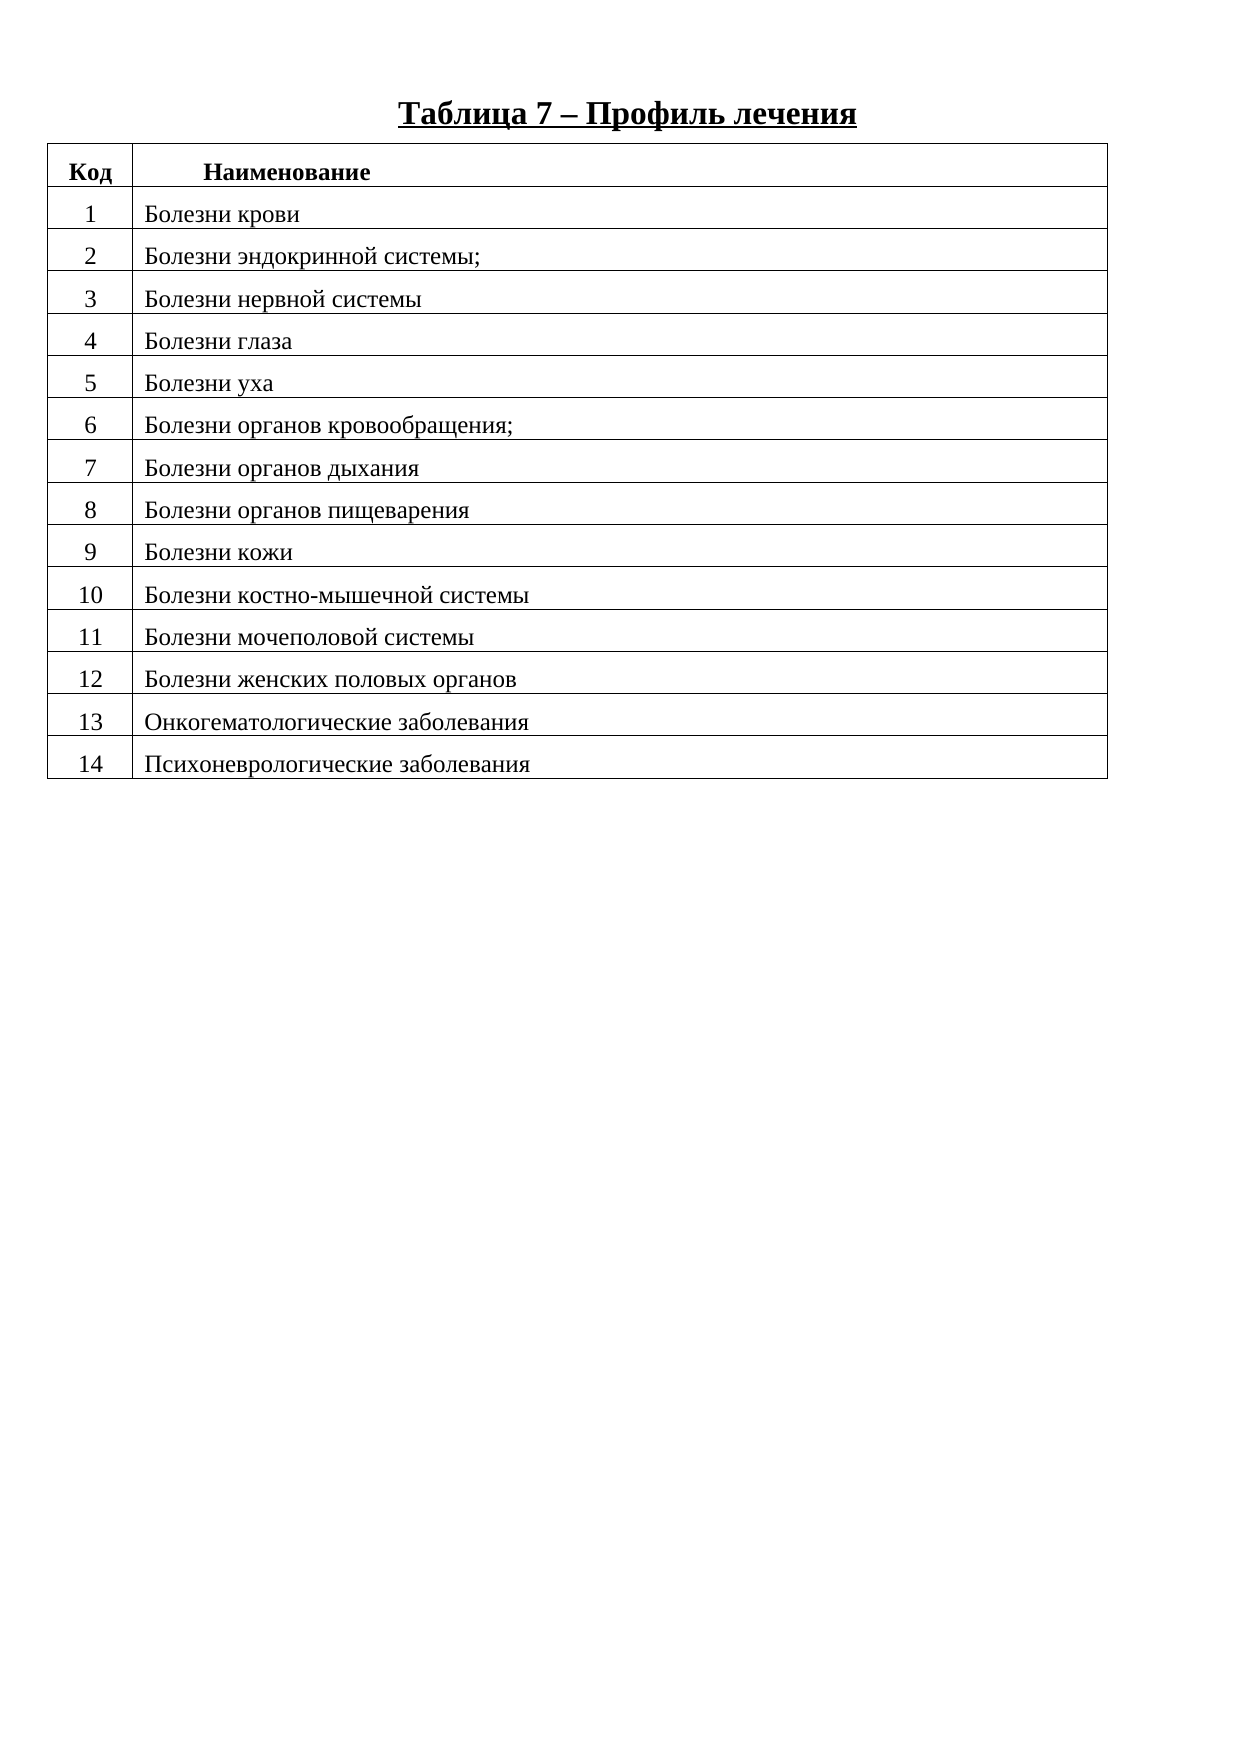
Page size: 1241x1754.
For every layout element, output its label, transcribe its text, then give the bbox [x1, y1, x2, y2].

table_cell Болезни кожи [133, 525, 1107, 566]
table_cell Болезни костно-мышечной системы [133, 567, 1107, 608]
table_cell Болезни органов пищеварения [133, 483, 1107, 524]
table_cell 4 [48, 314, 132, 355]
table_cell Болезни мочеполовой системы [133, 610, 1107, 651]
table_cell Болезни женских половых органов [133, 652, 1107, 693]
table_cell Болезни уха [133, 356, 1107, 397]
table_cell 1 [48, 187, 132, 228]
table_cell 9 [48, 525, 132, 566]
table_cell Болезни органов дыхания [133, 440, 1107, 482]
table_cell 3 [48, 271, 132, 312]
table_cell 12 [48, 652, 132, 693]
table_header Наименование [133, 144, 1107, 186]
table_cell 10 [48, 567, 132, 608]
table_cell Болезни крови [133, 187, 1107, 228]
table_cell 8 [48, 483, 132, 524]
table_cell Болезни глаза [133, 314, 1107, 355]
table_cell 7 [48, 440, 132, 482]
table_cell 11 [48, 610, 132, 651]
text Таблица 7 – Профиль лечения [59, 93, 1196, 131]
table_cell 5 [48, 356, 132, 397]
table_cell 2 [48, 229, 132, 270]
table_cell Болезни нервной системы [133, 271, 1107, 312]
table_cell Болезни эндокринной системы; [133, 229, 1107, 270]
table_cell Онкогематологические заболевания [133, 694, 1107, 735]
table_cell 6 [48, 398, 132, 439]
table_cell Болезни органов кровообращения; [133, 398, 1107, 439]
table_cell 13 [48, 694, 132, 735]
table_header Код [48, 144, 132, 186]
table_cell 14 [48, 736, 132, 778]
table_cell Психоневрологические заболевания [133, 736, 1107, 778]
